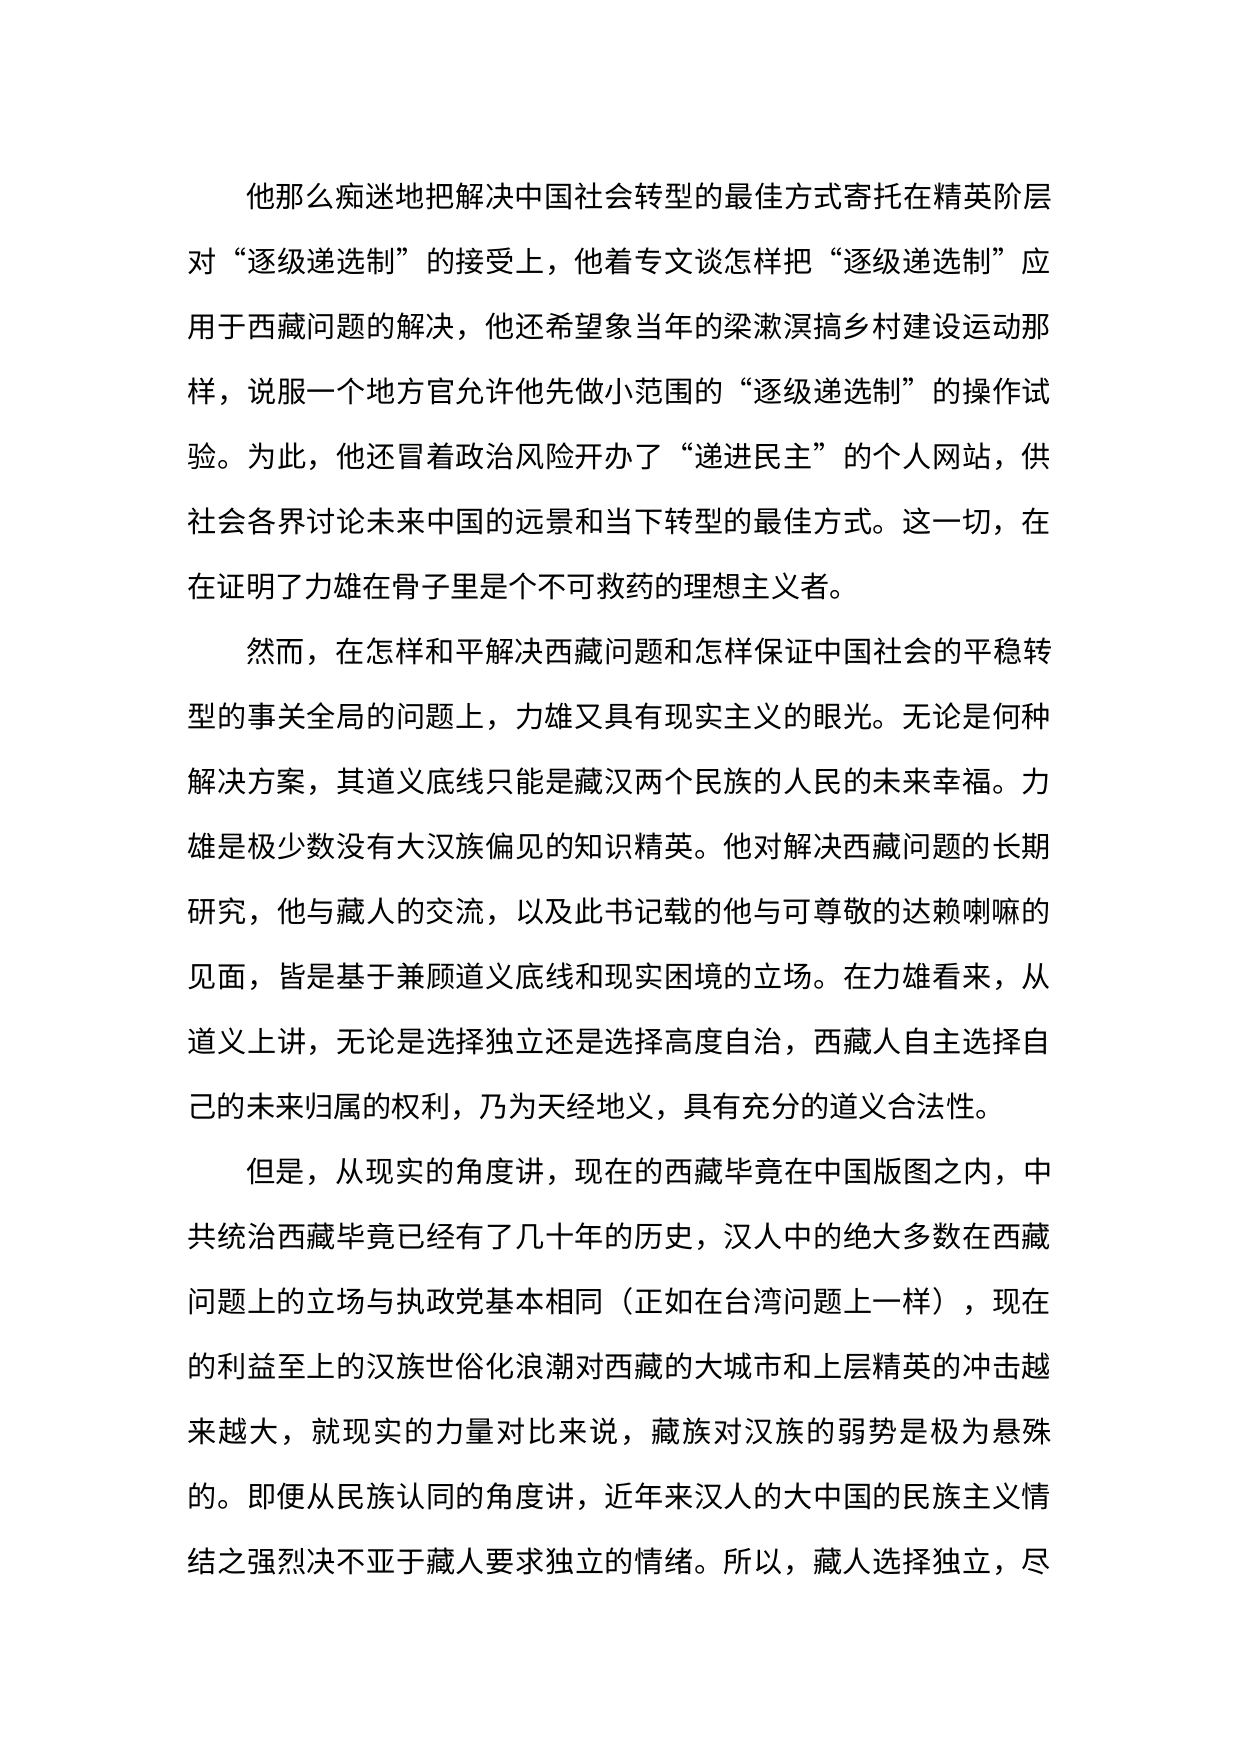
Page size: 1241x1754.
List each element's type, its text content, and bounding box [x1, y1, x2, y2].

text 他那么痴迷地把解决中国社会转型的最佳方式寄托在精英阶层对“逐级递选制”的接受上，他着专文谈怎样把“逐级递选制”应用于西藏问题的解决，他还希望象当年的梁漱溟搞乡村建设运动那样，说服一个地方官允许他先做小范围的“逐级递选制”的操作试验。为此，他还冒着政治风险开办了“递进民主”的个人网站，供社会各界讨论未来中国的远景和当下转型的最佳方式。这一切，在在证明了力雄在骨子里是个不可救药的理想主义者。 [187, 162, 1053, 617]
text 然而，在怎样和平解决西藏问题和怎样保证中国社会的平稳转型的事关全局的问题上，力雄又具有现实主义的眼光。无论是何种解决方案，其道义底线只能是藏汉两个民族的人民的未来幸福。力雄是极少数没有大汉族偏见的知识精英。他对解决西藏问题的长期研究，他与藏人的交流，以及此书记载的他与可尊敬的达赖喇嘛的见面，皆是基于兼顾道义底线和现实困境的立场。在力雄看来，从道义上讲，无论是选择独立还是选择高度自治，西藏人自主选择自己的未来归属的权利，乃为天经地义，具有充分的道义合法性。 [187, 617, 1053, 1137]
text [187, 1137, 1053, 1592]
